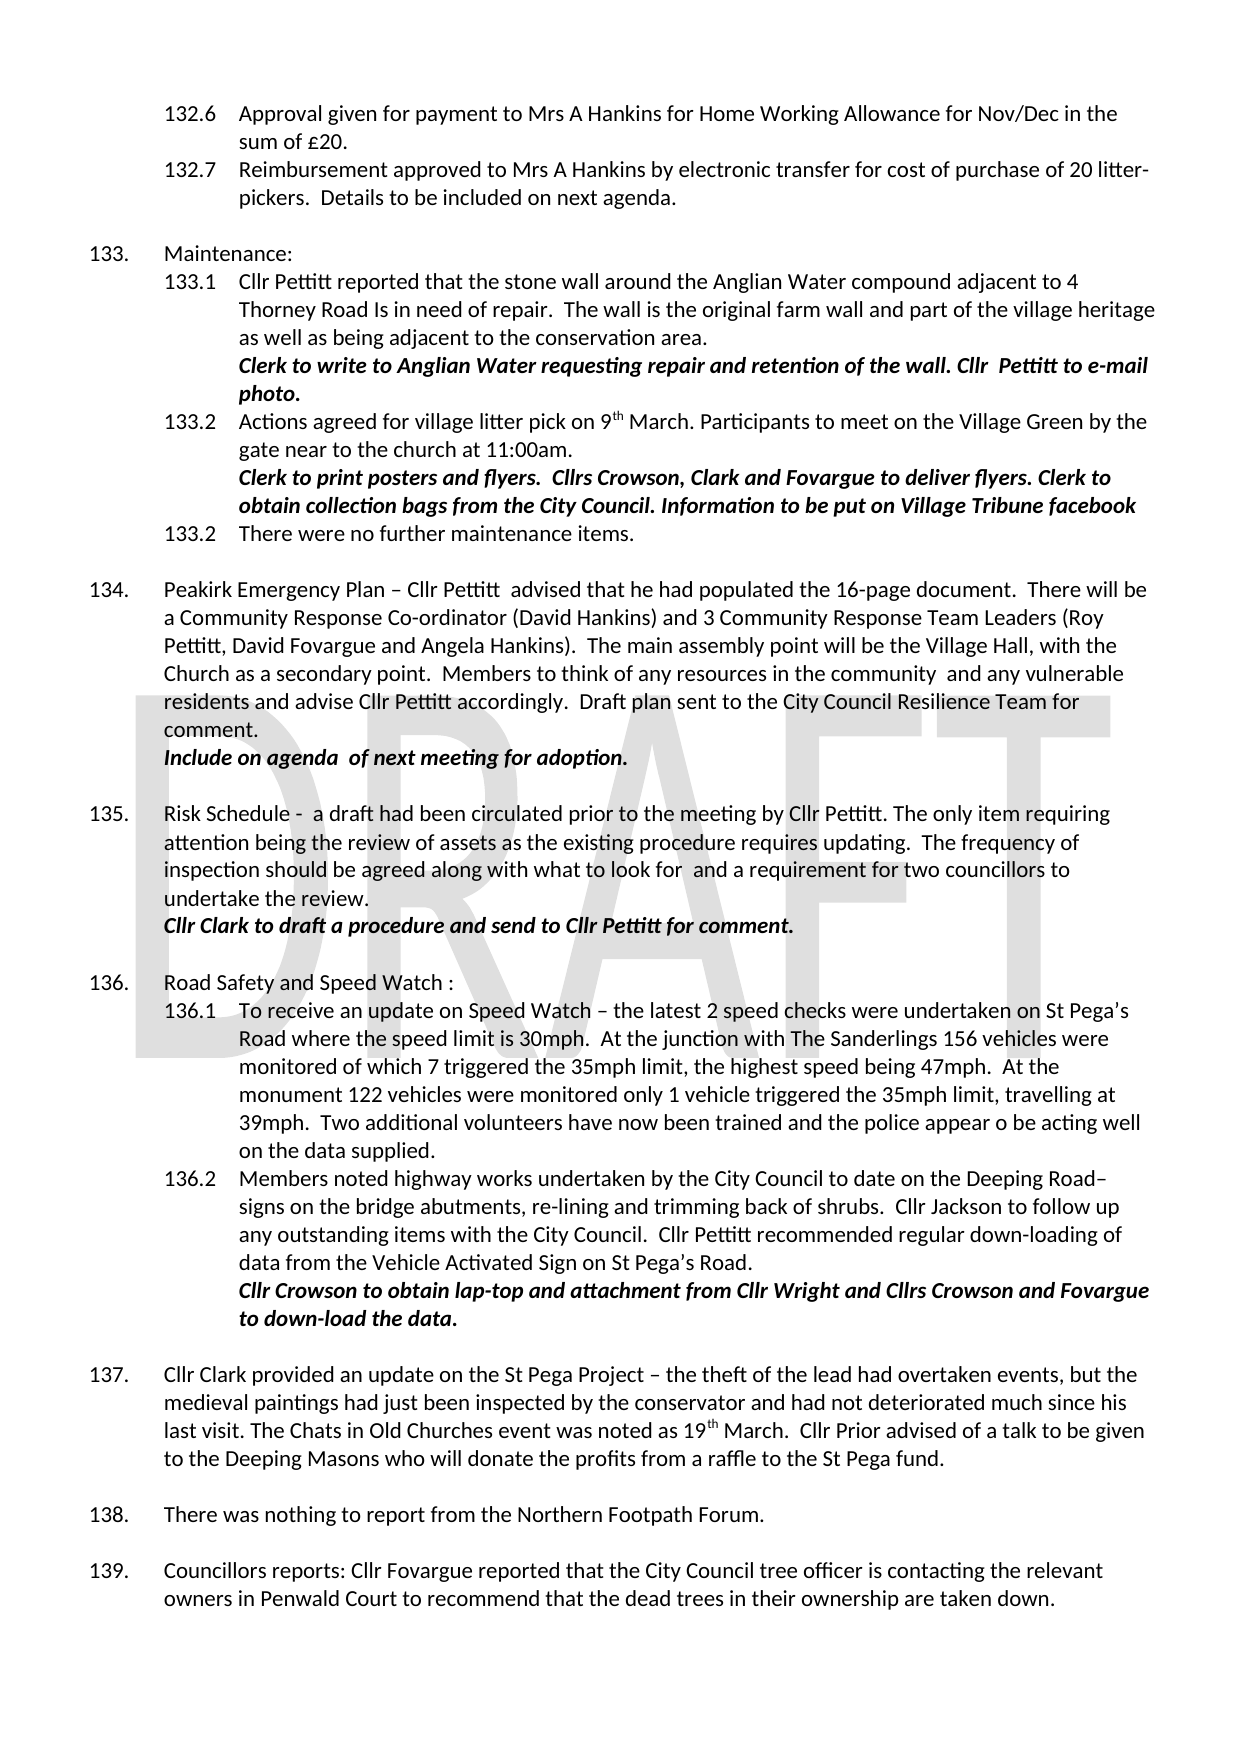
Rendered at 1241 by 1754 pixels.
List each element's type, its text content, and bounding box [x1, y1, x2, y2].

text 139. Councillors reports: Cllr Fovargue reported that the City Council tree officer is contacting the relevant owners in Penwald Court to recommend that the dead trees in their ownership are taken down. [89, 1556, 1157, 1612]
text 138. There was nothing to report from the Northern Footpath Forum. [89, 1500, 1157, 1528]
text 133.2 Actions agreed for village litter pick on 9th March. Participants to meet on the Village Green by the gate near to the church at 11:00am. [164, 407, 1157, 463]
text 137. Cllr Clark provided an update on the St Pega Project – the theft of the lead had overtaken events, but the medieval paintings had just been inspected by the conservator and had not deteriorated much since his last visit. The Chats in Old Churches event was noted as 19th March. Cllr Prior advised of a talk to be given to the Deeping Masons who will donate the profits from a raffle to the St Pega fund. [89, 1360, 1157, 1472]
text 136. Road Safety and Speed Watch : [89, 968, 1157, 996]
text 133.2 There were no further maintenance items. [164, 519, 1157, 547]
text 136.2 Members noted highway works undertaken by the City Council to date on the Deeping Road– signs on the bridge abutments, re-lining and trimming back of shrubs. Cllr Jackson to follow up any outstanding items with the City Council. Cllr Pettitt recommended regular down-loading of data from the Vehicle Activated Sign on St Pega’s Road. [164, 1164, 1157, 1276]
text Cllr Clark to draft a procedure and send to Cllr Pettitt for comment. [89, 912, 1157, 940]
text Clerk to write to Anglian Water requesting repair and retention of the wall. Cllr Pettitt to e-mail photo. [164, 351, 1157, 407]
text 133.1 Cllr Pettitt reported that the stone wall around the Anglian Water compound adjacent to 4 Thorney Road Is in need of repair. The wall is the original farm wall and part of the village heritage as well as being adjacent to the conservation area. [164, 267, 1157, 351]
text Clerk to print posters and flyers. Cllrs Crowson, Clark and Fovargue to deliver flyers. Clerk to obtain collection bags from the City Council. Information to be put on Village Tribune facebook [164, 463, 1157, 519]
text 136.1 To receive an update on Speed Watch – the latest 2 speed checks were undertaken on St Pega’s Road where the speed limit is 30mph. At the junction with The Sanderlings 156 vehicles were monitored of which 7 triggered the 35mph limit, the highest speed being 47mph. At the monument 122 vehicles were monitored only 1 vehicle triggered the 35mph limit, travelling at 39mph. Two additional volunteers have now been trained and the police appear o be acting well on the data supplied. [164, 996, 1157, 1164]
text 133. Maintenance: [89, 239, 1157, 267]
text Include on agenda of next meeting for adoption. [89, 743, 1157, 772]
text Cllr Crowson to obtain lap-top and attachment from Cllr Wright and Cllrs Crowson and Fovargue to down-load the data. [239, 1276, 1157, 1332]
text 134. Peakirk Emergency Plan – Cllr Pettitt advised that he had populated the 16-page document. There will be a Community Response Co-ordinator (David Hankins) and 3 Community Response Team Leaders (Roy Pettitt, David Fovargue and Angela Hankins). The main assembly point will be the Village Hall, with the Church as a secondary point. Members to think of any resources in the community and any vulnerable residents and advise Cllr Pettitt accordingly. Draft plan sent to the City Council Resilience Team for comment. [89, 575, 1157, 743]
text 132.7 Reimbursement approved to Mrs A Hankins by electronic transfer for cost of purchase of 20 litter-pickers. Details to be included on next agenda. [164, 155, 1157, 211]
text 132.6 Approval given for payment to Mrs A Hankins for Home Working Allowance for Nov/Dec in the sum of £20. [164, 99, 1157, 155]
text 135. Risk Schedule - a draft had been circulated prior to the meeting by Cllr Pettitt. The only item requiring attention being the review of assets as the existing procedure requires updating. The frequency of inspection should be agreed along with what to look for and a requirement for two councillors to undertake the review. [89, 799, 1157, 912]
